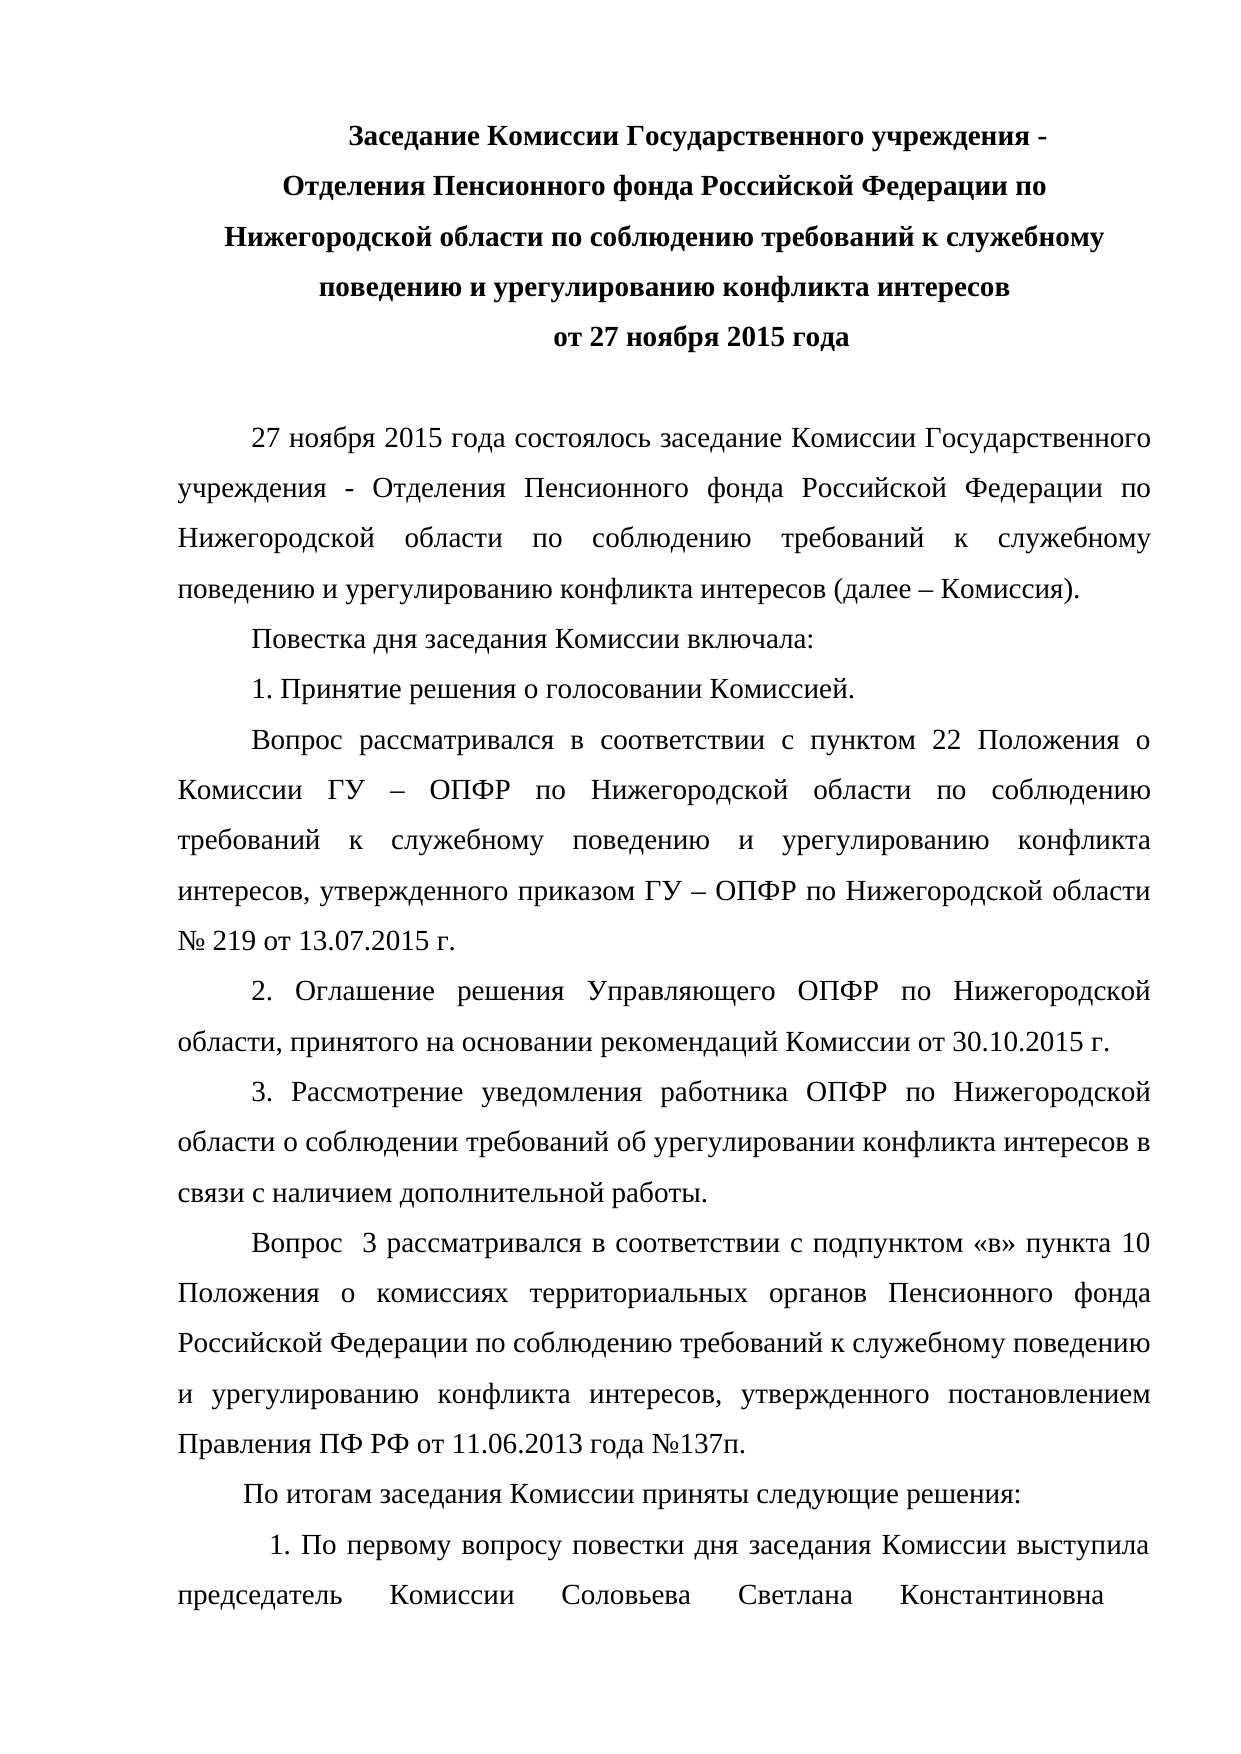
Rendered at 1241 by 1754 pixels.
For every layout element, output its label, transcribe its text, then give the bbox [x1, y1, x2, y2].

text 1. Принятие решения о голосовании Комиссией. [177, 672, 1152, 705]
text Вопрос 3 рассматривался в соответствии с подпунктом «в» пункта 10 Положения о комиссиях территориальных органов Пенсионного фонда Российской Федерации по соблюдению требований к служебному поведению и урегулированию конфликта интересов, утвержденного постановлением Правления ПФ РФ от 11.06.2013 года №137п. [177, 1225, 1152, 1460]
text Вопрос рассматривался в соответствии с пунктом 22 Положения о Комиссии ГУ – ОПФР по Нижегородской области по соблюдению требований к служебному поведению и урегулированию конфликта интересов, утвержденного приказом ГУ – ОПФР по Нижегородской области № 219 от 13.07.2015 г. [177, 722, 1152, 957]
text от 27 ноября 2015 года [177, 319, 1152, 353]
text Заседание Комиссии Государственного учреждения - Отделения Пенсионного фонда Российской Федерации по Нижегородской области по соблюдению требований к служебному поведению и урегулированию конфликта интересов [177, 118, 1152, 303]
text 2. Оглашение решения Управляющего ОПФР по Нижегородской области, принятого на основании рекомендаций Комиссии от 30.10.2015 г. [177, 973, 1152, 1057]
text 3. Рассмотрение уведомления работника ОПФР по Нижегородской области о соблюдении требований об урегулировании конфликта интересов в связи с наличием дополнительной работы. [177, 1074, 1152, 1208]
text По итогам заседания Комиссии приняты следующие решения: [177, 1477, 1152, 1510]
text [177, 1527, 1152, 1611]
text Повестка дня заседания Комиссии включала: [177, 621, 1152, 655]
text 27 ноября 2015 года состоялось заседание Комиссии Государственного учреждения - Отделения Пенсионного фонда Российской Федерации по Нижегородской области по соблюдению требований к служебному поведению и урегулированию конфликта интересов (далее – Комиссия). [177, 420, 1152, 604]
